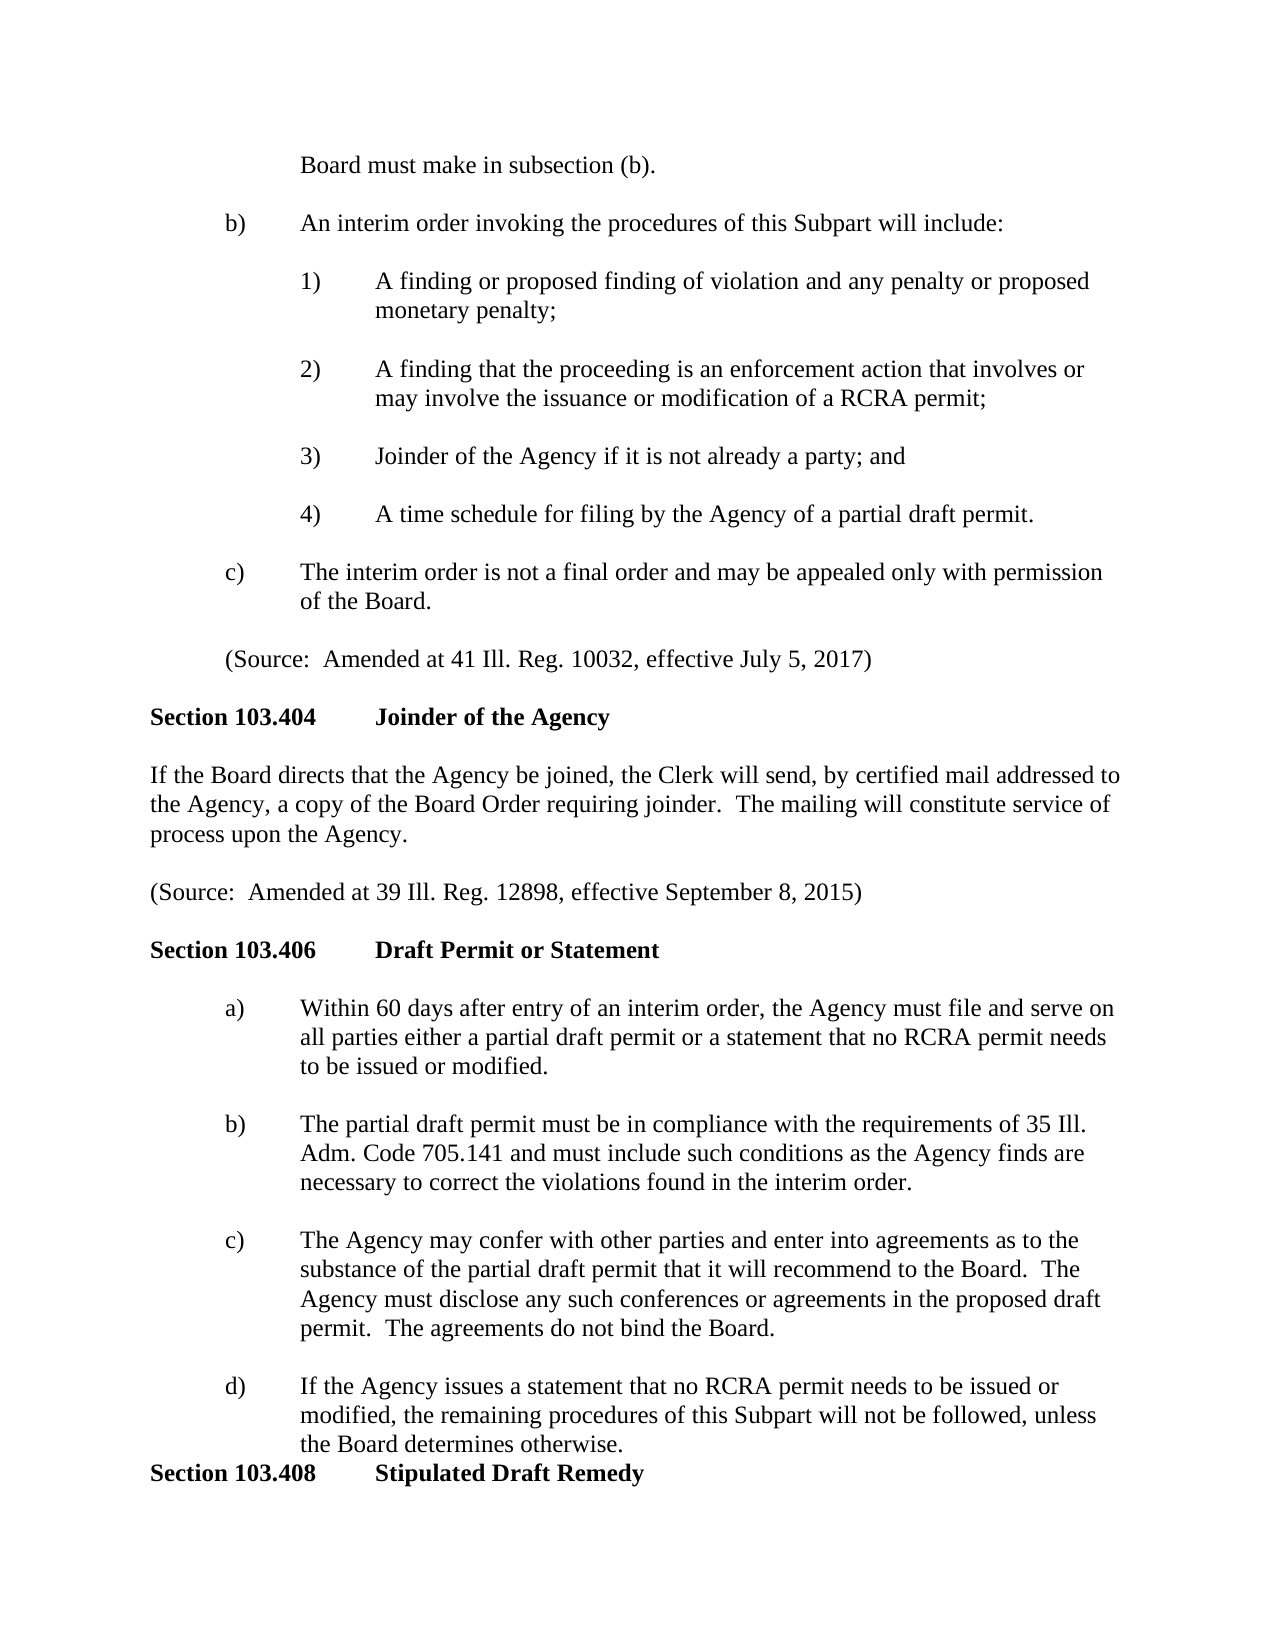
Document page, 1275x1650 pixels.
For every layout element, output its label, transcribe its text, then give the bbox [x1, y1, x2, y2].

text (Source: Amended at 41 Ill. Reg. 10032, effective July 5, 2017) [225, 644, 1125, 673]
text (Source: Amended at 39 Ill. Reg. 12898, effective September 8, 2015) [150, 877, 1125, 906]
text 1) A finding or proposed finding of violation and any penalty or proposed monetary penalty; [300, 266, 1125, 324]
text 2) A finding that the proceeding is an enforcement action that involves or may involve the issuance or modification of a RCRA permit; [300, 353, 1125, 412]
text Section 103.404 Joinder of the Agency [150, 702, 1125, 731]
text c) The Agency may confer with other parties and enter into agreements as to the substance of the partial draft permit that it will recommend to the Board. The Agency must disclose any such conferences or agreements in the proposed draft permit. The agreements do not bind the Board. [225, 1225, 1125, 1342]
text 4) A time schedule for filing by the Agency of a partial draft permit. [300, 499, 1125, 528]
text d) If the Agency issues a statement that no RCRA permit needs to be issued or modified, the remaining procedures of this Subpart will not be followed, unless the Board determines otherwise. [225, 1371, 1125, 1458]
text Section 103.408 Stipulated Draft Remedy [150, 1458, 1125, 1487]
text b) An interim order invoking the procedures of this Subpart will include: [225, 208, 1125, 237]
text b) The partial draft permit must be in compliance with the requirements of 35 Ill. Adm. Code 705.141 and must include such conditions as the Agency finds are necessary to correct the violations found in the interim order. [225, 1109, 1125, 1196]
text 3) Joinder of the Agency if it is not already a party; and [300, 441, 1125, 470]
text a) Within 60 days after entry of an interim order, the Agency must file and serve on all parties either a partial draft permit or a statement that no RCRA permit needs to be issued or modified. [225, 993, 1125, 1080]
text If the Board directs that the Agency be joined, the Clerk will send, by certified mail addressed to the Agency, a copy of the Board Order requiring joinder. The mailing will constitute service of process upon the Agency. [150, 760, 1125, 847]
text c) The interim order is not a final order and may be appealed only with permission of the Board. [225, 557, 1125, 615]
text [225, 150, 1125, 179]
text Section 103.406 Draft Permit or Statement [150, 935, 1125, 964]
